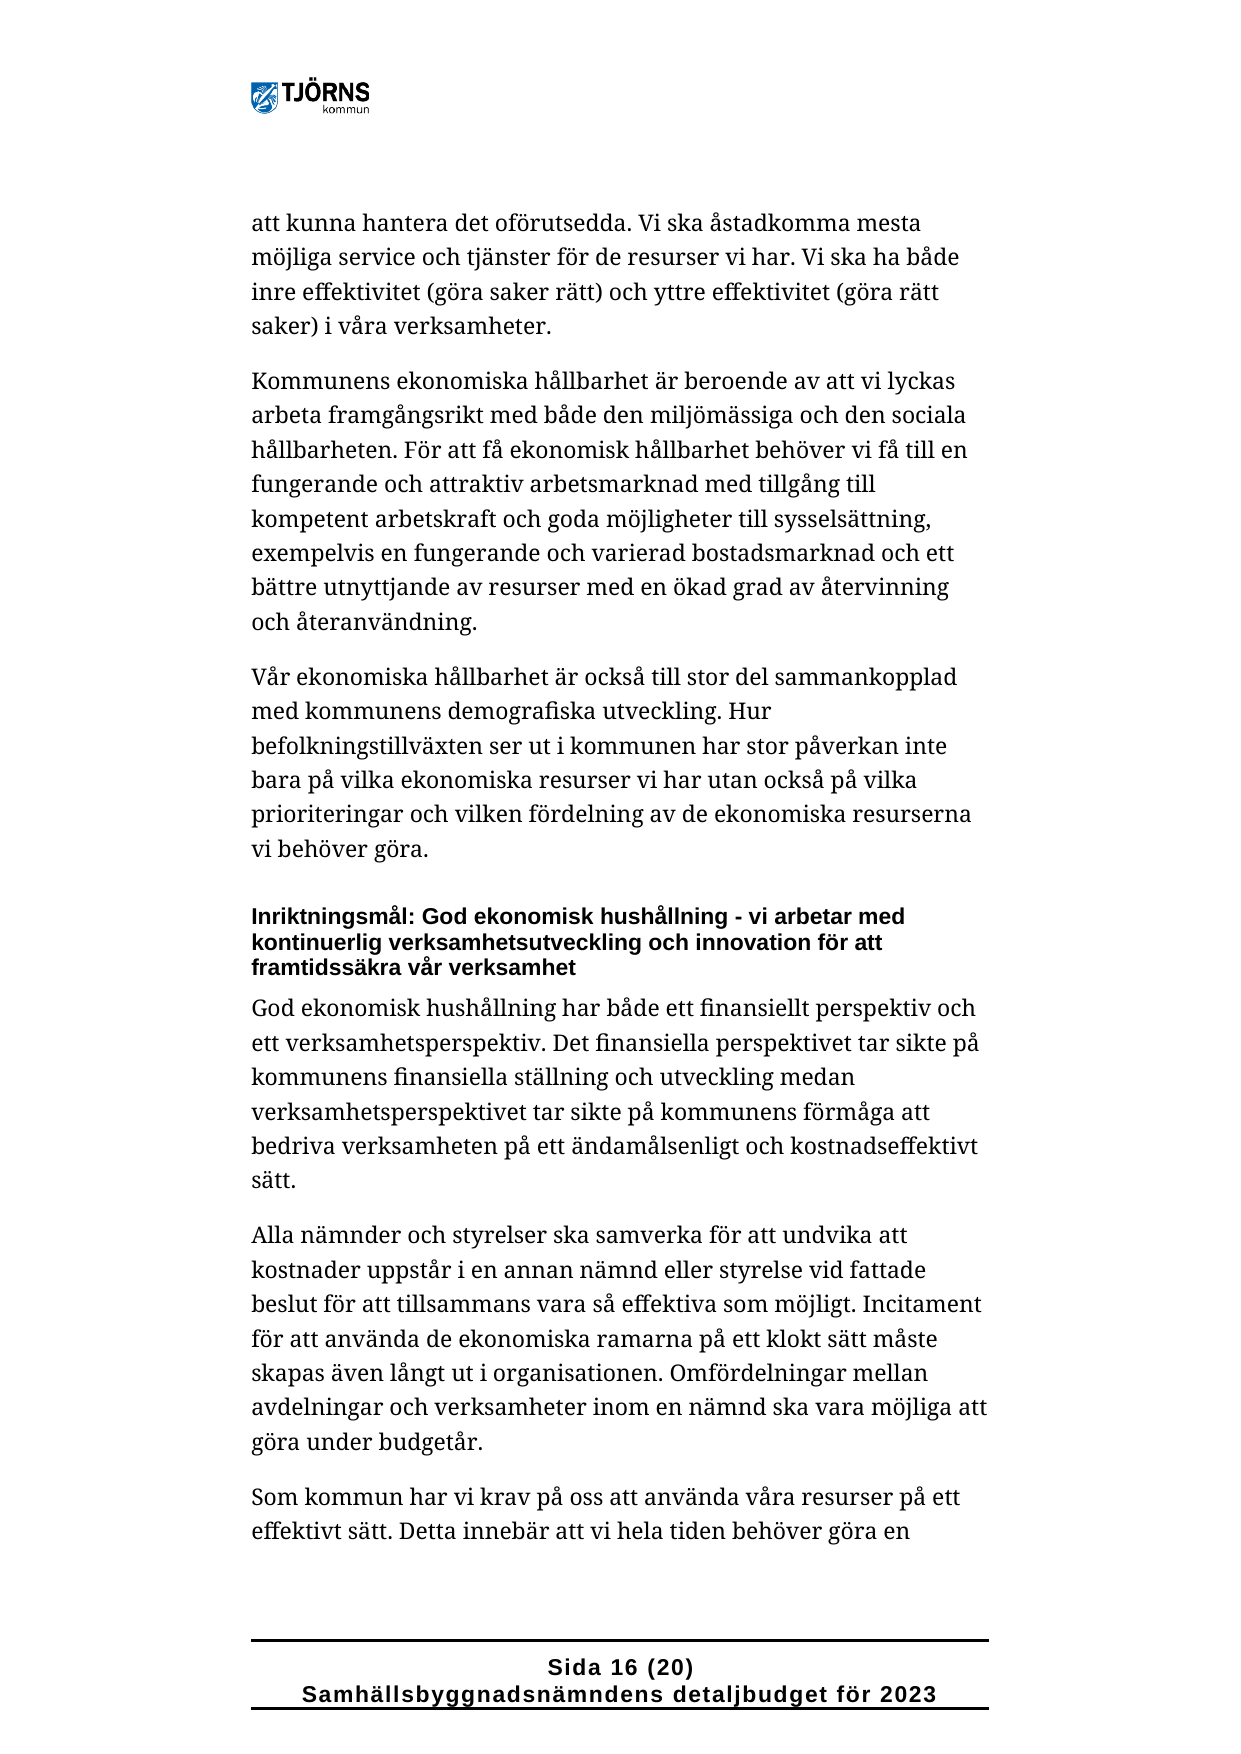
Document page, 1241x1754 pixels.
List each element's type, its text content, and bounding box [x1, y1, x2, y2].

picture [251, 77, 369, 114]
text Vår ekonomiska hållbarhet är också till stor del sammankopplad med kommunens demografiska utveckling. Hur befolkningstillväxten ser ut i kommunen har stor påverkan inte bara på vilka ekonomiska resurser vi har utan också på vilka prioriteringar och vilken fördelning av de ekonomiska resurserna vi behöver göra. [251, 661, 989, 864]
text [251, 207, 989, 341]
text Alla nämnder och styrelser ska samverka för att undvika att kostnader uppstår i en annan nämnd eller styrelse vid fattade beslut för att tillsammans vara så effektiva som möjligt. Incitament för att använda de ekonomiska ramarna på ett klokt sätt måste skapas även långt ut i organisationen. Omfördelningar mellan avdelningar och verksamheter inom en nämnd ska vara möjliga att göra under budgetår. [251, 1219, 989, 1457]
subtitle Inriktningsmål: God ekonomisk hushållning - vi arbetar med kontinuerlig verksamhetsutveckling och innovation för att framtidssäkra vår verksamhet [251, 905, 989, 980]
text God ekonomisk hushållning har både ett finansiellt perspektiv och ett verksamhetsperspektiv. Det finansiella perspektivet tar sikte på kommunens finansiella ställning och utveckling medan verksamhetsperspektivet tar sikte på kommunens förmåga att bedriva verksamheten på ett ändamålsenligt och kostnadseffektivt sätt. [251, 992, 989, 1196]
text Kommunens ekonomiska hållbarhet är beroende av att vi lyckas arbeta framgångsrikt med både den miljömässiga och den sociala hållbarheten. För att få ekonomisk hållbarhet behöver vi få till en fungerande och attraktiv arbetsmarknad med tillgång till kompetent arbetskraft och goda möjligheter till sysselsättning, exempelvis en fungerande och varierad bostadsmarknad och ett bättre utnyttjande av resurser med en ökad grad av återvinning och återanvändning. [251, 365, 989, 637]
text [251, 1481, 989, 1547]
